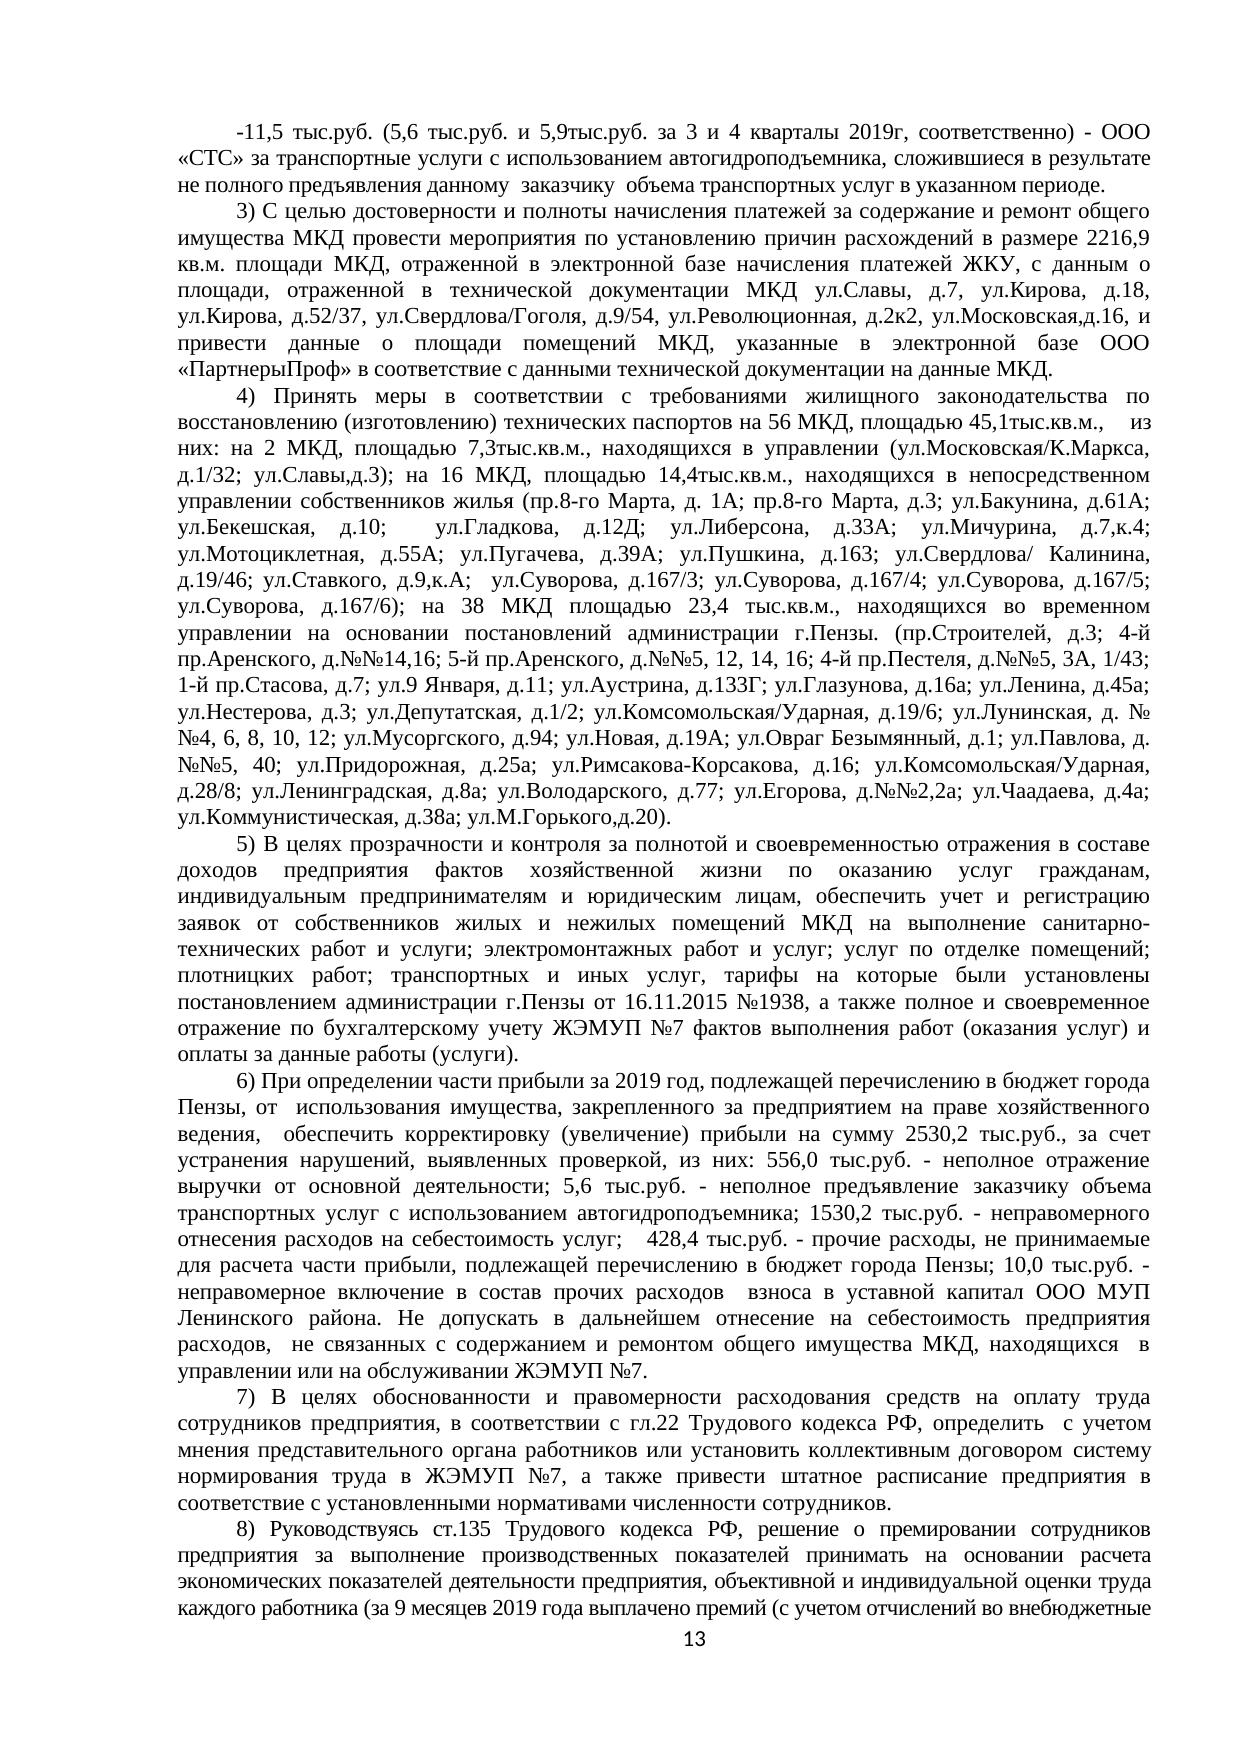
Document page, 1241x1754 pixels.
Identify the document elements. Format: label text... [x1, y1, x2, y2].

text 6) При определении части прибыли за 2019 год, подлежащей перечислению в бюджет города Пензы, от использования имущества, закрепленного за предприятием на праве хозяйственного ведения, обеспечить корректировку (увеличение) прибыли на сумму 2530,2 тыс.руб., за счет устранения нарушений, выявленных проверкой, из них: 556,0 тыс.руб. - неполное отражение выручки от основной деятельности; 5,6 тыс.руб. - неполное предъявление заказчику объема транспортных услуг с использованием автогидроподъемника; 1530,2 тыс.руб. - неправомерного отнесения расходов на себестоимость услуг; 428,4 тыс.руб. - прочие расходы, не принимаемые для расчета части прибыли, подлежащей перечислению в бюджет города Пензы; 10,0 тыс.руб. - неправомерное включение в состав прочих расходов взноса в уставной капитал ООО МУП Ленинского района. Не допускать в дальнейшем отнесение на себестоимость предприятия расходов, не связанных с содержанием и ремонтом общего имущества МКД, находящихся в управлении или на обслуживании ЖЭМУП №7. [177, 1067, 1152, 1383]
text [177, 1515, 1152, 1620]
text 4) Принять меры в соответствии с требованиями жилищного законодательства по восстановлению (изготовлению) технических паспортов на 56 МКД, площадью 45,1тыс.кв.м., из них: на 2 МКД, площадью 7,3тыс.кв.м., находящихся в управлении (ул.Московская/К.Маркса, д.1/32; ул.Славы,д.3); на 16 МКД, площадью 14,4тыс.кв.м., находящихся в непосредственном управлении собственников жилья (пр.8-го Марта, д. 1А; пр.8-го Марта, д.3; ул.Бакунина, д.61А; ул.Бекешская, д.10; ул.Гладкова, д.12Д; ул.Либерсона, д.33А; ул.Мичурина, д.7,к.4; ул.Мотоциклетная, д.55А; ул.Пугачева, д.39А; ул.Пушкина, д.163; ул.Свердлова/ Калинина, д.19/46; ул.Ставкого, д.9,к.А; ул.Суворова, д.167/3; ул.Суворова, д.167/4; ул.Суворова, д.167/5; ул.Суворова, д.167/6); на 38 МКД площадью 23,4 тыс.кв.м., находящихся во временном управлении на основании постановлений администрации г.Пензы. (пр.Строителей, д.3; 4-й пр.Аренского, д.№№14,16; 5-й пр.Аренского, д.№№5, 12, 14, 16; 4-й пр.Пестеля, д.№№5, 3А, 1/43; 1-й пр.Стасова, д.7; ул.9 Января, д.11; ул.Аустрина, д.133Г; ул.Глазунова, д.16а; ул.Ленина, д.45а; ул.Нестерова, д.3; ул.Депутатская, д.1/2; ул.Комсомольская/Ударная, д.19/6; ул.Лунинская, д. №№4, 6, 8, 10, 12; ул.Мусоргского, д.94; ул.Новая, д.19А; ул.Овраг Безымянный, д.1; ул.Павлова, д.№№5, 40; ул.Придорожная, д.25а; ул.Римсакова-Корсакова, д.16; ул.Комсомольская/Ударная, д.28/8; ул.Ленинградская, д.8а; ул.Володарского, д.77; ул.Егорова, д.№№2,2а; ул.Чаадаева, д.4а; ул.Коммунистическая, д.38а; ул.М.Горького,д.20). [177, 382, 1152, 830]
text 3) С целью достоверности и полноты начисления платежей за содержание и ремонт общего имущества МКД провести мероприятия по установлению причин расхождений в размере 2216,9 кв.м. площади МКД, отраженной в электронной базе начисления платежей ЖКУ, с данным о площади, отраженной в технической документации МКД ул.Славы, д.7, ул.Кирова, д.18, ул.Кирова, д.52/37, ул.Свердлова/Гоголя, д.9/54, ул.Революционная, д.2к2, ул.Московская,д.16, и привести данные о площади помещений МКД, указанные в электронной базе ООО «ПартнерыПроф» в соответствие с данными технической документации на данные МКД. [177, 197, 1152, 382]
text 5) В целях прозрачности и контроля за полнотой и своевременностью отражения в составе доходов предприятия фактов хозяйственной жизни по оказанию услуг гражданам, индивидуальным предпринимателям и юридическим лицам, обеспечить учет и регистрацию заявок от собственников жилых и нежилых помещений МКД на выполнение санитарно-технических работ и услуги; электромонтажных работ и услуг; услуг по отделке помещений; плотницких работ; транспортных и иных услуг, тарифы на которые были установлены постановлением администрации г.Пензы от 16.11.2015 №1938, а также полное и своевременное отражение по бухгалтерскому учету ЖЭМУП №7 фактов выполнения работ (оказания услуг) и оплаты за данные работы (услуги). [177, 830, 1152, 1067]
text -11,5 тыс.руб. (5,6 тыс.руб. и 5,9тыс.руб. за 3 и 4 кварталы 2019г, соответственно) - ООО «СТС» за транспортные услуги с использованием автогидроподъемника, сложившиеся в результате не полного предъявления данному заказчику объема транспортных услуг в указанном периоде. [177, 118, 1152, 197]
text 7) В целях обоснованности и правомерности расходования средств на оплату труда сотрудников предприятия, в соответствии с гл.22 Трудового кодекса РФ, определить с учетом мнения представительного органа работников или установить коллективным договором систему нормирования труда в ЖЭМУП №7, а также привести штатное расписание предприятия в соответствие с установленными нормативами численности сотрудников. [177, 1383, 1152, 1515]
